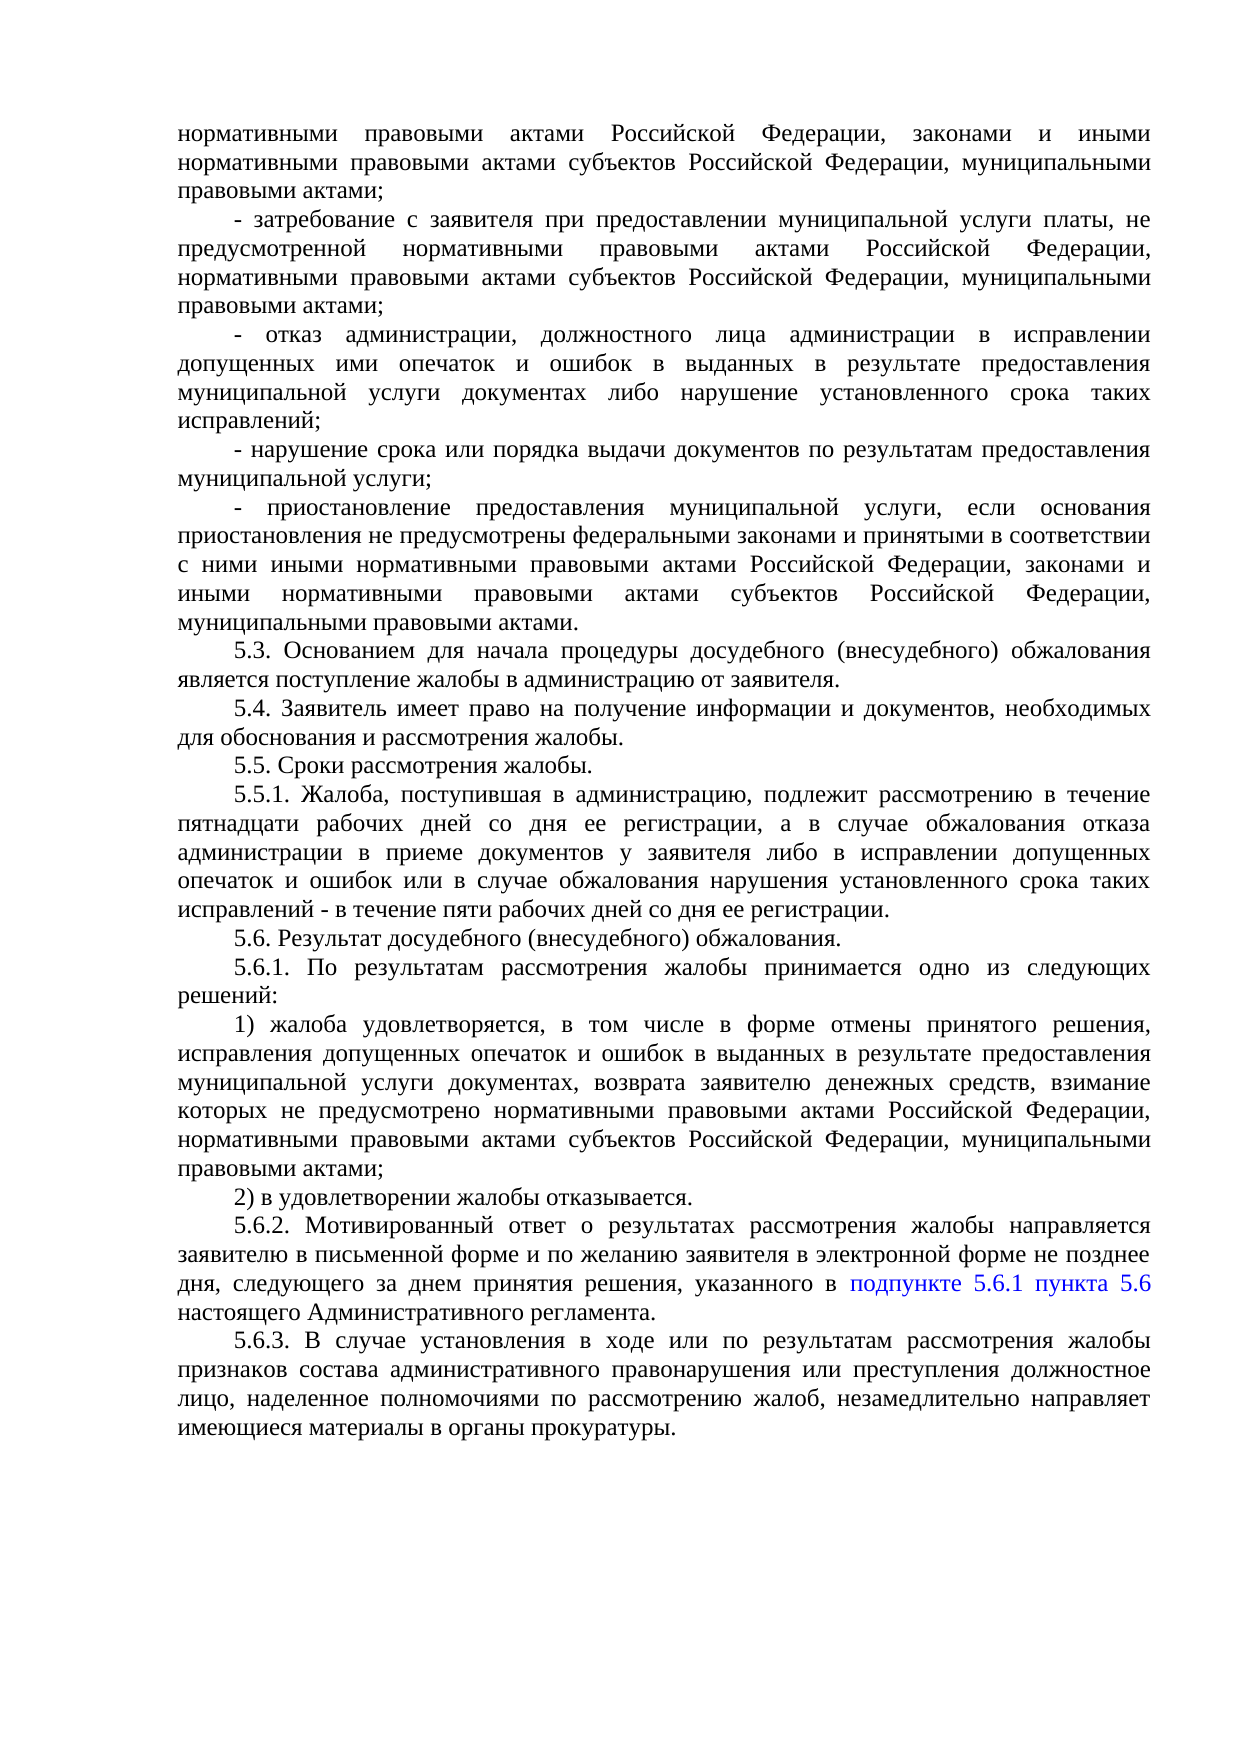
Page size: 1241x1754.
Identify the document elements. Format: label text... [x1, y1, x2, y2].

text - затребование с заявителя при предоставлении муниципальной услуги платы, не предусмотренной нормативными правовыми актами Российской Федерации, нормативными правовыми актами субъектов Российской Федерации, муниципальными правовыми актами; [177, 204, 1152, 319]
text 5.6.2. Мотивированный ответ о результатах рассмотрения жалобы направляется заявителю в письменной форме и по желанию заявителя в электронной форме не позднее дня, следующего за днем принятия решения, указанного в подпункте 5.6.1 пункта 5.6 настоящего Административного регламента. [177, 1211, 1152, 1326]
text 5.4. Заявитель имеет право на получение информации и документов, необходимых для обоснования и рассмотрения жалобы. [177, 693, 1152, 751]
text 5.5.1. Жалоба, поступившая в администрацию, подлежит рассмотрению в течение пятнадцати рабочих дней со дня ее регистрации, а в случае обжалования отказа администрации в приеме документов у заявителя либо в исправлении допущенных опечаток и ошибок или в случае обжалования нарушения установленного срока таких исправлений - в течение пяти рабочих дней со дня ее регистрации. [177, 779, 1152, 923]
text 5.6.1. По результатам рассмотрения жалобы принимается одно из следующих решений: [177, 952, 1152, 1009]
text - нарушение срока или порядка выдачи документов по результатам предоставления муниципальной услуги; [177, 434, 1152, 492]
text 5.3. Основанием для начала процедуры досудебного (внесудебного) обжалования является поступление жалобы в администрацию от заявителя. [177, 636, 1152, 693]
text 5.5. Сроки рассмотрения жалобы. [177, 751, 1152, 779]
text - приостановление предоставления муниципальной услуги, если основания приостановления не предусмотрены федеральными законами и принятыми в соответствии с ними иными нормативными правовыми актами Российской Федерации, законами и иными нормативными правовыми актами субъектов Российской Федерации, муниципальными правовыми актами. [177, 492, 1152, 636]
text - отказ администрации, должностного лица администрации в исправлении допущенных ими опечаток и ошибок в выданных в результате предоставления муниципальной услуги документах либо нарушение установленного срока таких исправлений; [177, 319, 1152, 434]
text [177, 118, 1152, 204]
text 5.6.3. В случае установления в ходе или по результатам рассмотрения жалобы признаков состава административного правонарушения или преступления должностное лицо, наделенное полномочиями по рассмотрению жалоб, незамедлительно направляет имеющиеся материалы в органы прокуратуры. [177, 1326, 1152, 1441]
text 5.6. Результат досудебного (внесудебного) обжалования. [177, 923, 1152, 952]
text 1) жалоба удовлетворяется, в том числе в форме отмены принятого решения, исправления допущенных опечаток и ошибок в выданных в результате предоставления муниципальной услуги документах, возврата заявителю денежных средств, взимание которых не предусмотрено нормативными правовыми актами Российской Федерации, нормативными правовыми актами субъектов Российской Федерации, муниципальными правовыми актами; [177, 1009, 1152, 1182]
text 2) в удовлетворении жалобы отказывается. [177, 1182, 1152, 1211]
